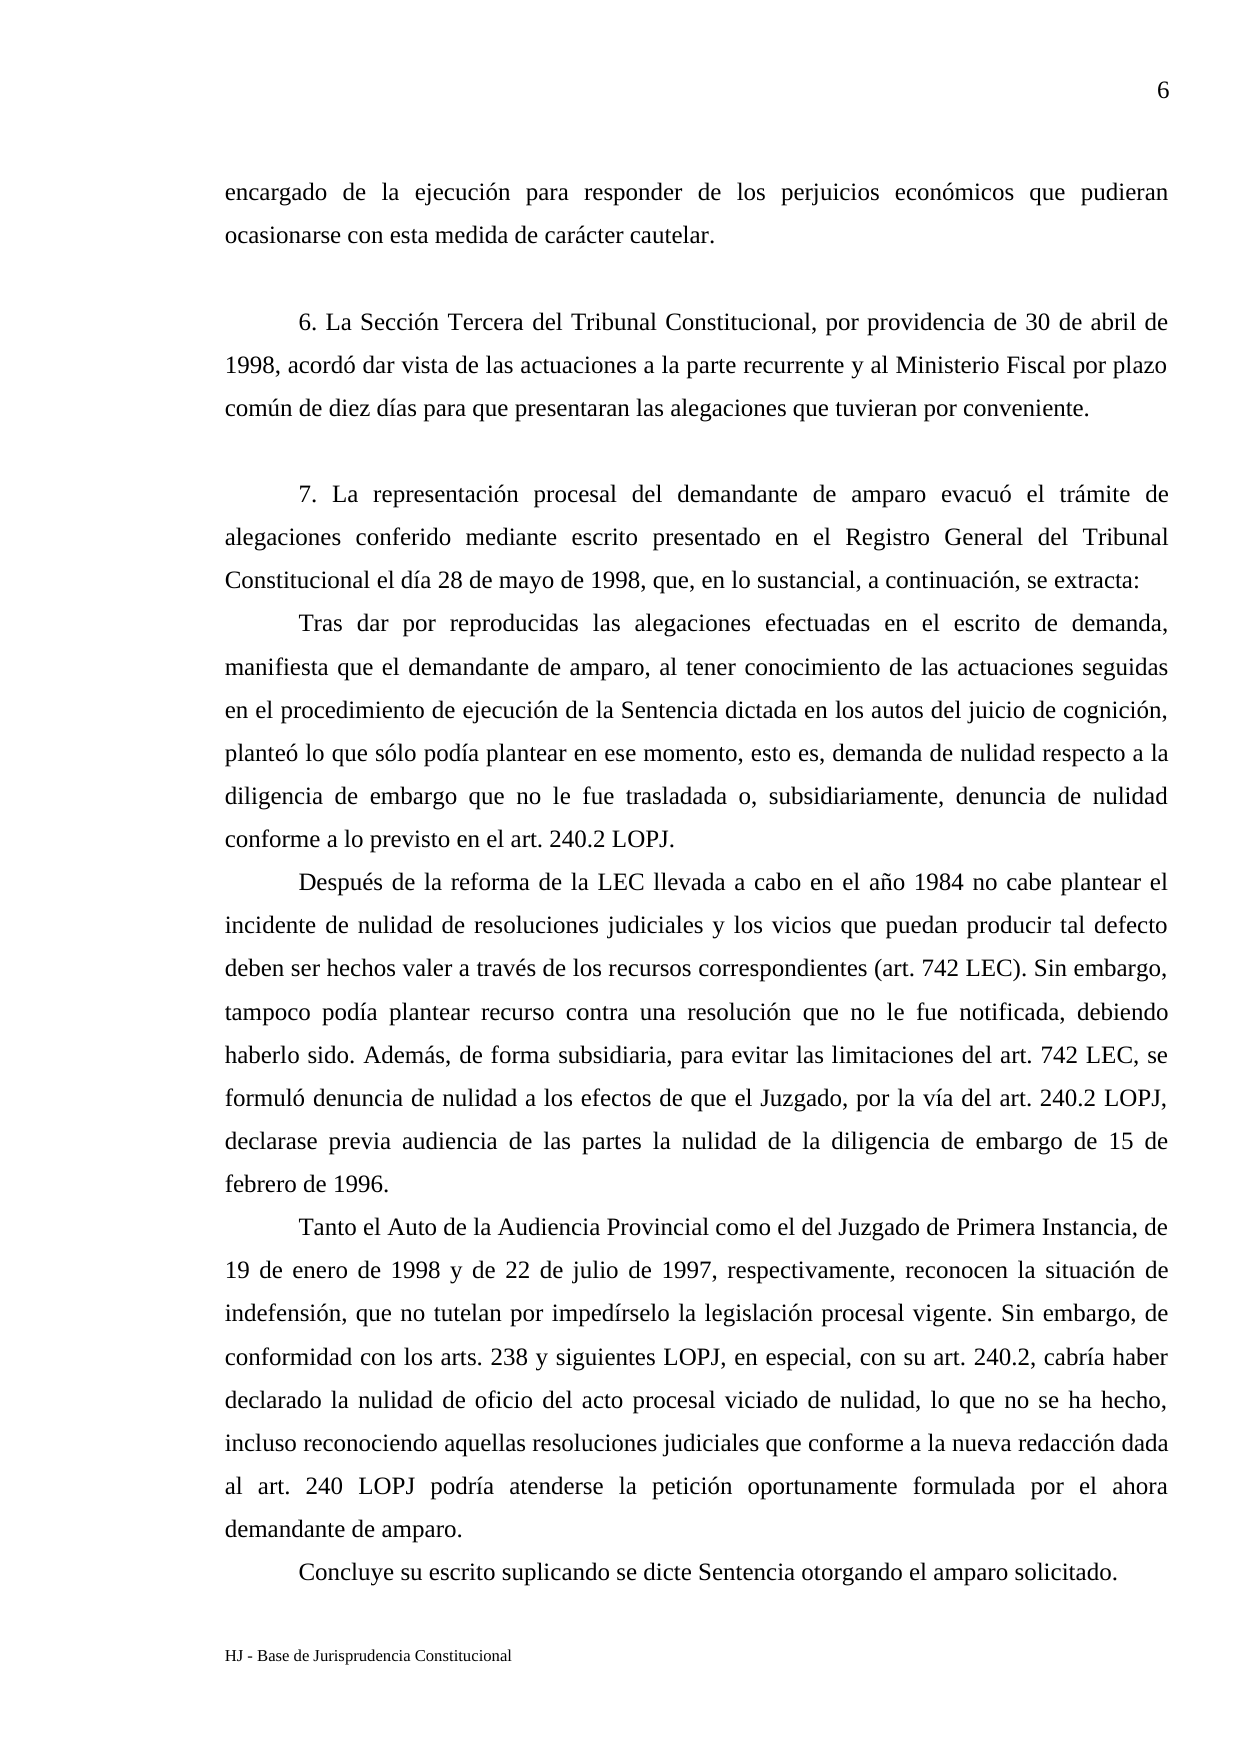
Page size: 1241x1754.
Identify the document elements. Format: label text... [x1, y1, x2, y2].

text Concluye su escrito suplicando se dicte Sentencia otorgando el amparo solicitado. [224, 1557, 1169, 1586]
text Tras dar por reproducidas las alegaciones efectuadas en el escrito de demanda, manifiesta que el demandante de amparo, al tener conocimiento de las actuaciones seguidas en el procedimiento de ejecución de la Sentencia dictada en los autos del juicio de cognición, planteó lo que sólo podía plantear en ese momento, esto es, demanda de nulidad respecto a la diligencia de embargo que no le fue trasladada o, subsidiariamente, denuncia de nulidad conforme a lo previsto en el art. 240.2 LOPJ. [224, 608, 1169, 853]
text 7. La representación procesal del demandante de amparo evacuó el trámite de alegaciones conferido mediante escrito presentado en el Registro General del Tribunal Constitucional el día 28 de mayo de 1998, que, en lo sustancial, a continuación, se extracta: [224, 479, 1169, 594]
text Después de la reforma de la LEC llevada a cabo en el año 1984 no cabe plantear el incidente de nulidad de resoluciones judiciales y los vicios que puedan producir tal defecto deben ser hechos valer a través de los recursos correspondientes (art. 742 LEC). Sin embargo, tampoco podía plantear recurso contra una resolución que no le fue notificada, debiendo haberlo sido. Además, de forma subsidiaria, para evitar las limitaciones del art. 742 LEC, se formuló denuncia de nulidad a los efectos de que el Juzgado, por la vía del art. 240.2 LOPJ, declarase previa audiencia de las partes la nulidad de la diligencia de embargo de 15 de febrero de 1996. [224, 867, 1169, 1198]
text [224, 177, 1169, 249]
text 6. La Sección Tercera del Tribunal Constitucional, por providencia de 30 de abril de 1998, acordó dar vista de las actuaciones a la parte recurrente y al Ministerio Fiscal por plazo común de diez días para que presentaran las alegaciones que tuvieran por conveniente. [224, 307, 1169, 422]
text Tanto el Auto de la Audiencia Provincial como el del Juzgado de Primera Instancia, de 19 de enero de 1998 y de 22 de julio de 1997, respectivamente, reconocen la situación de indefensión, que no tutelan por impedírselo la legislación procesal vigente. Sin embargo, de conformidad con los arts. 238 y siguientes LOPJ, en especial, con su art. 240.2, cabría haber declarado la nulidad de oficio del acto procesal viciado de nulidad, lo que no se ha hecho, incluso reconociendo aquellas resoluciones judiciales que conforme a la nueva redacción dada al art. 240 LOPJ podría atenderse la petición oportunamente formulada por el ahora demandante de amparo. [224, 1212, 1169, 1543]
